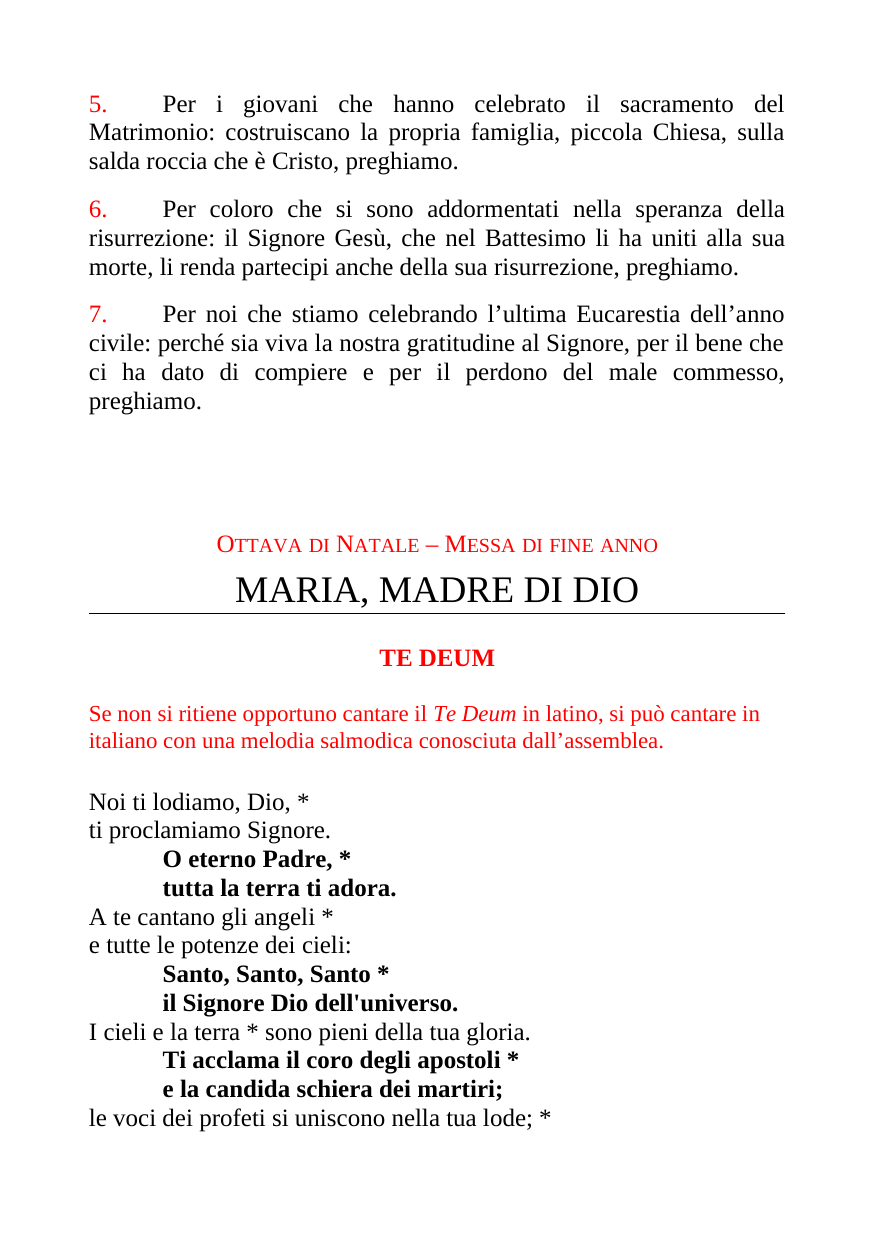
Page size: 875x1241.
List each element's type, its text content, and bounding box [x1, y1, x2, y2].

list Per coloro che si sono addormentati nella speranza della risurrezione: il Signore Gesù, che nel Battesimo li ha uniti alla sua morte, li renda partecipi anche della sua risurrezione, preghiamo. [89, 194, 785, 280]
text TE DEUM [89, 643, 785, 672]
text Ottava di Natale – Messa di fine anno [89, 529, 785, 558]
text il Signore Dio dell'universo. [89, 988, 785, 1017]
text Se non si ritiene opportuno cantare il Te Deum in latino, si può cantare in italiano con una melodia salmodica conosciuta dall’assemblea. [89, 700, 785, 753]
text Ti acclama il coro degli apostoli * [162, 1045, 785, 1074]
text e tutte le potenze dei cieli: [89, 930, 785, 959]
text I cieli e la terra * sono pieni della tua gloria. [89, 1017, 785, 1045]
text O eterno Padre, * [89, 844, 785, 873]
text A te cantano gli angeli * [89, 902, 785, 930]
text MARIA, MADRE DI DIO [89, 568, 785, 613]
text Santo, Santo, Santo * [89, 959, 785, 988]
text e la candida schiera dei martiri; [162, 1074, 785, 1103]
text Noi ti lodiamo, Dio, * [89, 787, 785, 815]
text ti proclamiamo Signore. [89, 815, 785, 844]
list Per i giovani che hanno celebrato il sacramento del Matrimonio: costruiscano la propria famiglia, piccola Chiesa, sulla salda roccia che è Cristo, preghiamo. [89, 89, 785, 175]
text le voci dei profeti si uniscono nella tua lode; * [89, 1103, 785, 1132]
text tutta la terra ti adora. [89, 873, 785, 902]
list Per noi che stiamo celebrando l’ultima Eucarestia dell’anno civile: perché sia viva la nostra gratitudine al Signore, per il bene che ci ha dato di compiere e per il perdono del male commesso, preghiamo. [89, 299, 785, 414]
